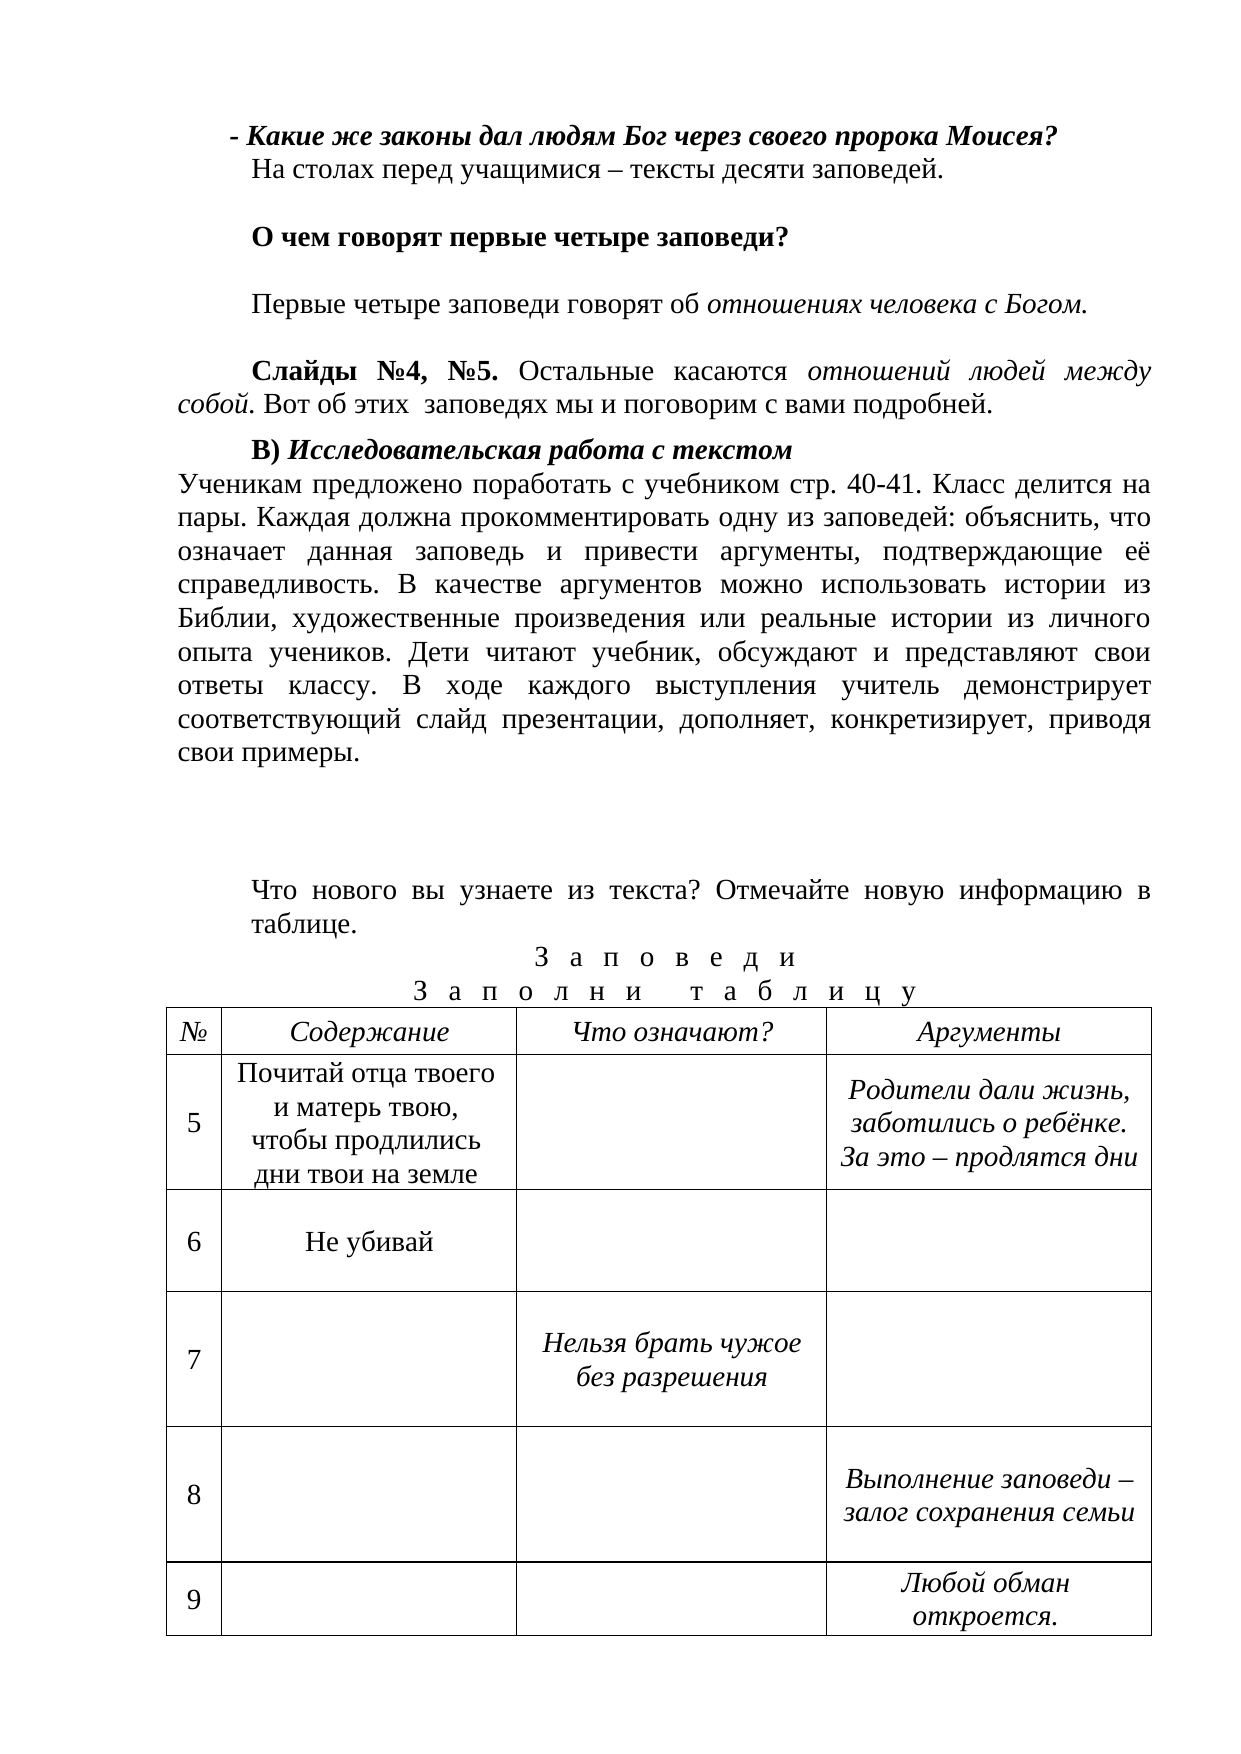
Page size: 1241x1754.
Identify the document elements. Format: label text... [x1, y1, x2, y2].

list О чем говорят первые четыре заповеди? [177, 219, 1152, 252]
table_cell Выполнение заповеди – залог сохранения семьи [827, 1427, 1151, 1561]
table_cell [827, 1563, 1151, 1635]
table_cell [517, 1055, 826, 1189]
table_cell [827, 1190, 1151, 1291]
list На столах перед учащимися – тексты десяти заповедей. [177, 152, 1152, 185]
table_cell 5 [167, 1055, 221, 1189]
text Что нового вы узнаете из текста? Отмечайте новую информацию в таблице. [251, 872, 1152, 939]
table_cell [517, 1427, 826, 1561]
text Заполни таблицу [177, 973, 1152, 1007]
table_header Аргументы [827, 1008, 1151, 1054]
table_cell 6 [167, 1190, 221, 1291]
text В) Исследовательская работа с текстом [251, 432, 1152, 466]
table_header Что означают? [517, 1008, 826, 1054]
table_cell [827, 1292, 1151, 1426]
table_cell [222, 1563, 516, 1635]
table_cell 7 [167, 1292, 221, 1426]
table_cell [517, 1190, 826, 1291]
list Первые четыре заповеди говорят об отношениях человека с Богом. [177, 286, 1152, 319]
table_cell Нельзя брать чужое без разрешения [517, 1292, 826, 1426]
table_cell [222, 1292, 516, 1426]
table_cell 8 [167, 1427, 221, 1561]
table_cell [517, 1563, 826, 1635]
table_cell Родители дали жизнь, заботились о ребёнке. За это – продлятся дни [827, 1055, 1151, 1189]
table_cell Не убивай [222, 1190, 516, 1291]
table_cell Почитай отца твоего и матерь твою, чтобы продлились дни твои на земле [222, 1055, 516, 1189]
list Слайды №4, №5. Остальные касаются отношений людей между собой. Вот об этих заповедях мы и поговорим с вами подробней. [177, 353, 1152, 420]
table_cell 9 [167, 1563, 221, 1635]
text Заповеди [177, 939, 1152, 973]
text - Какие же законы дал людям Бог через своего пророка Моисея? [215, 118, 1152, 152]
text Ученикам предложено поработать с учебником стр. 40-41. Класс делится на пары. Каждая должна прокомментировать одну из заповедей: объяснить, что означает данная заповедь и привести аргументы, подтверждающие её справедливость. В качестве аргументов можно использовать истории из Библии, художественные произведения или реальные истории из личного опыта учеников. Дети читают учебник, обсуждают и представляют свои ответы классу. В ходе каждого выступления учитель демонстрирует соответствующий слайд презентации, дополняет, конкретизирует, приводя свои примеры. [177, 466, 1152, 768]
table_header № [167, 1008, 221, 1054]
table_cell [222, 1427, 516, 1561]
table_header Содержание [222, 1008, 516, 1054]
